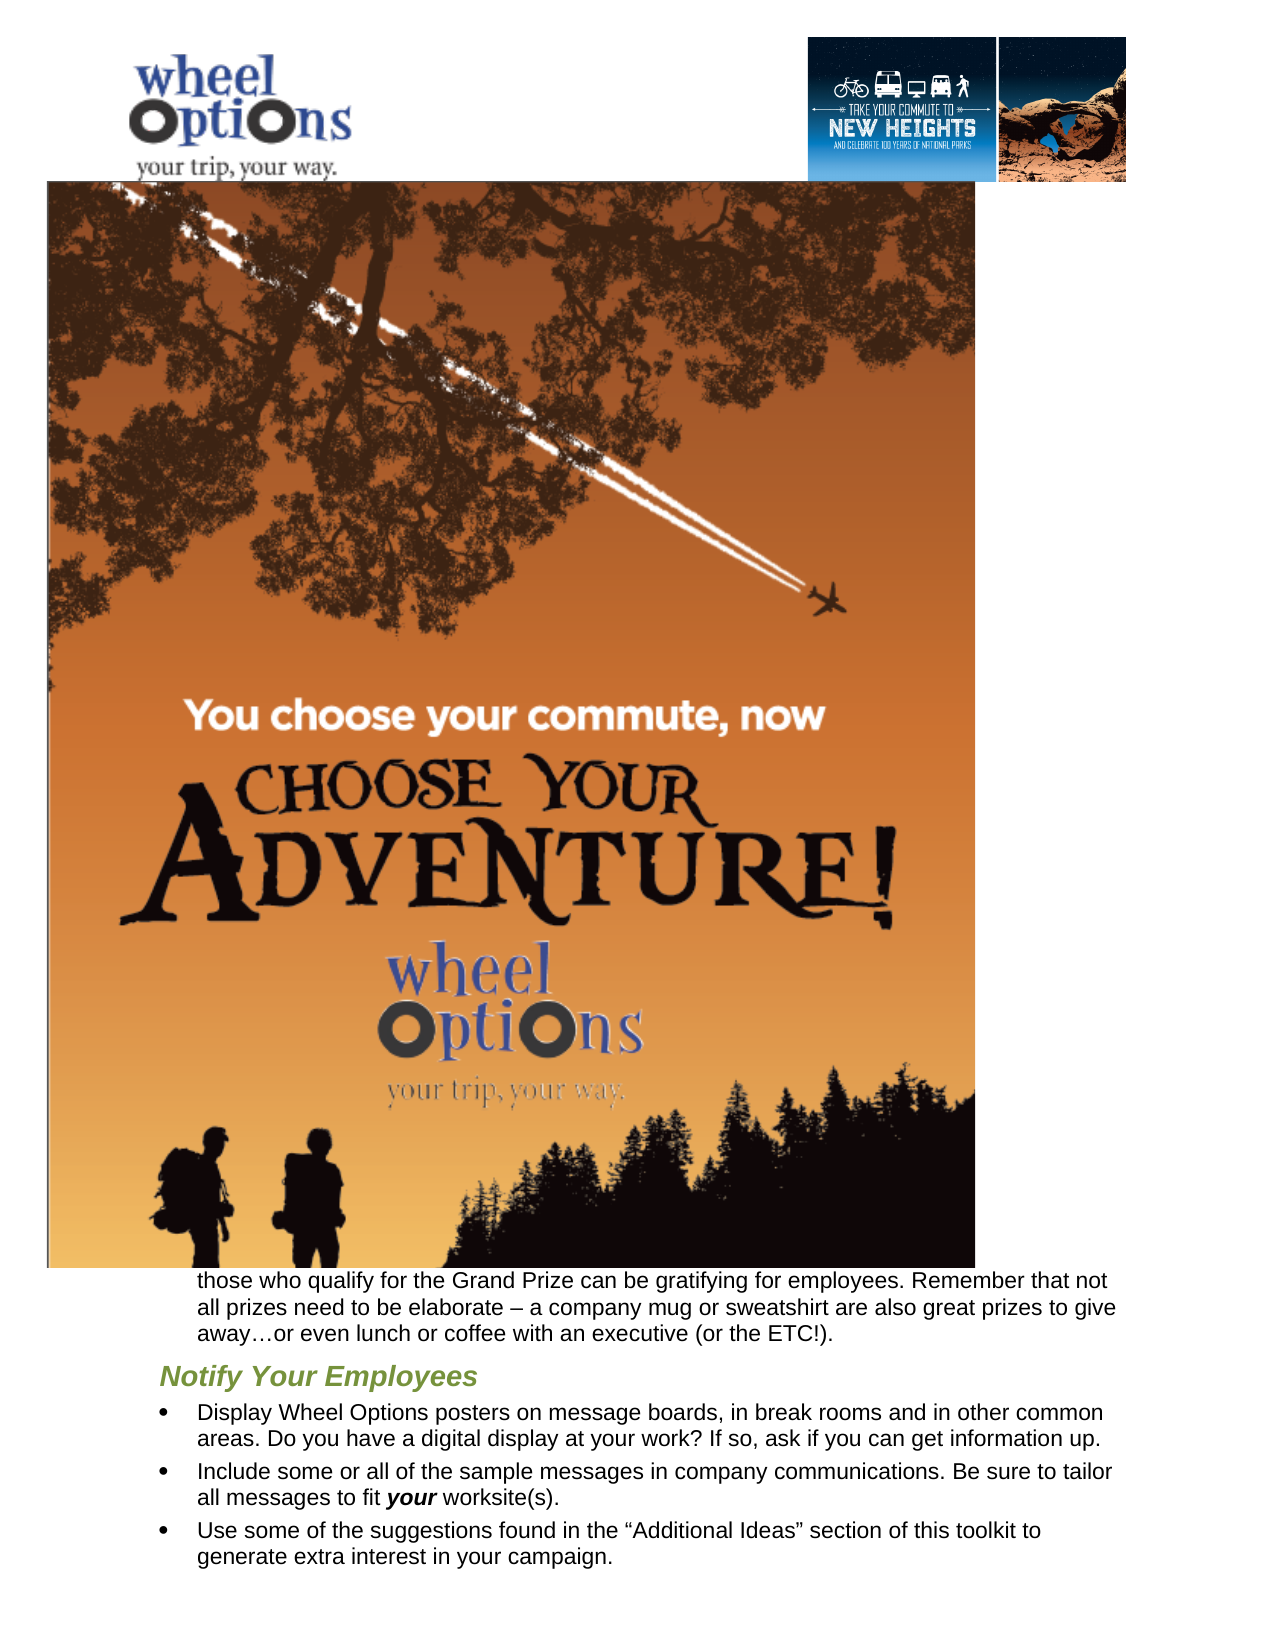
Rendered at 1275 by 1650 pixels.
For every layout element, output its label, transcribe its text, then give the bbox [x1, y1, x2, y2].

list Ask management for their support and a modest budget to help support your campaign. If your employer can’t provide prizes, just recognizing the efforts of those who participate or those who qualify for the Grand Prize can be gratifying for employees. Remember that not all prizes need to be elaborate – a company mug or sweatshirt are also great prizes to give away…or even lunch or coffee with an executive (or the ETC!). [159, 1267, 1134, 1347]
list Display Wheel Options posters on message boards, in break rooms and in other common areas. Do you have a digital display at your work? If so, ask if you can get information up. [159, 1399, 1134, 1452]
picture [46, 37, 1126, 1268]
subtitle Notify Your Employees [159, 1359, 1134, 1393]
list Use some of the suggestions found in the “Additional Ideas” section of this toolkit to generate extra interest in your campaign. [159, 1517, 1134, 1569]
list Include some or all of the sample messages in company communications. Be sure to tailor all messages to fit your worksite(s). [159, 1458, 1134, 1511]
